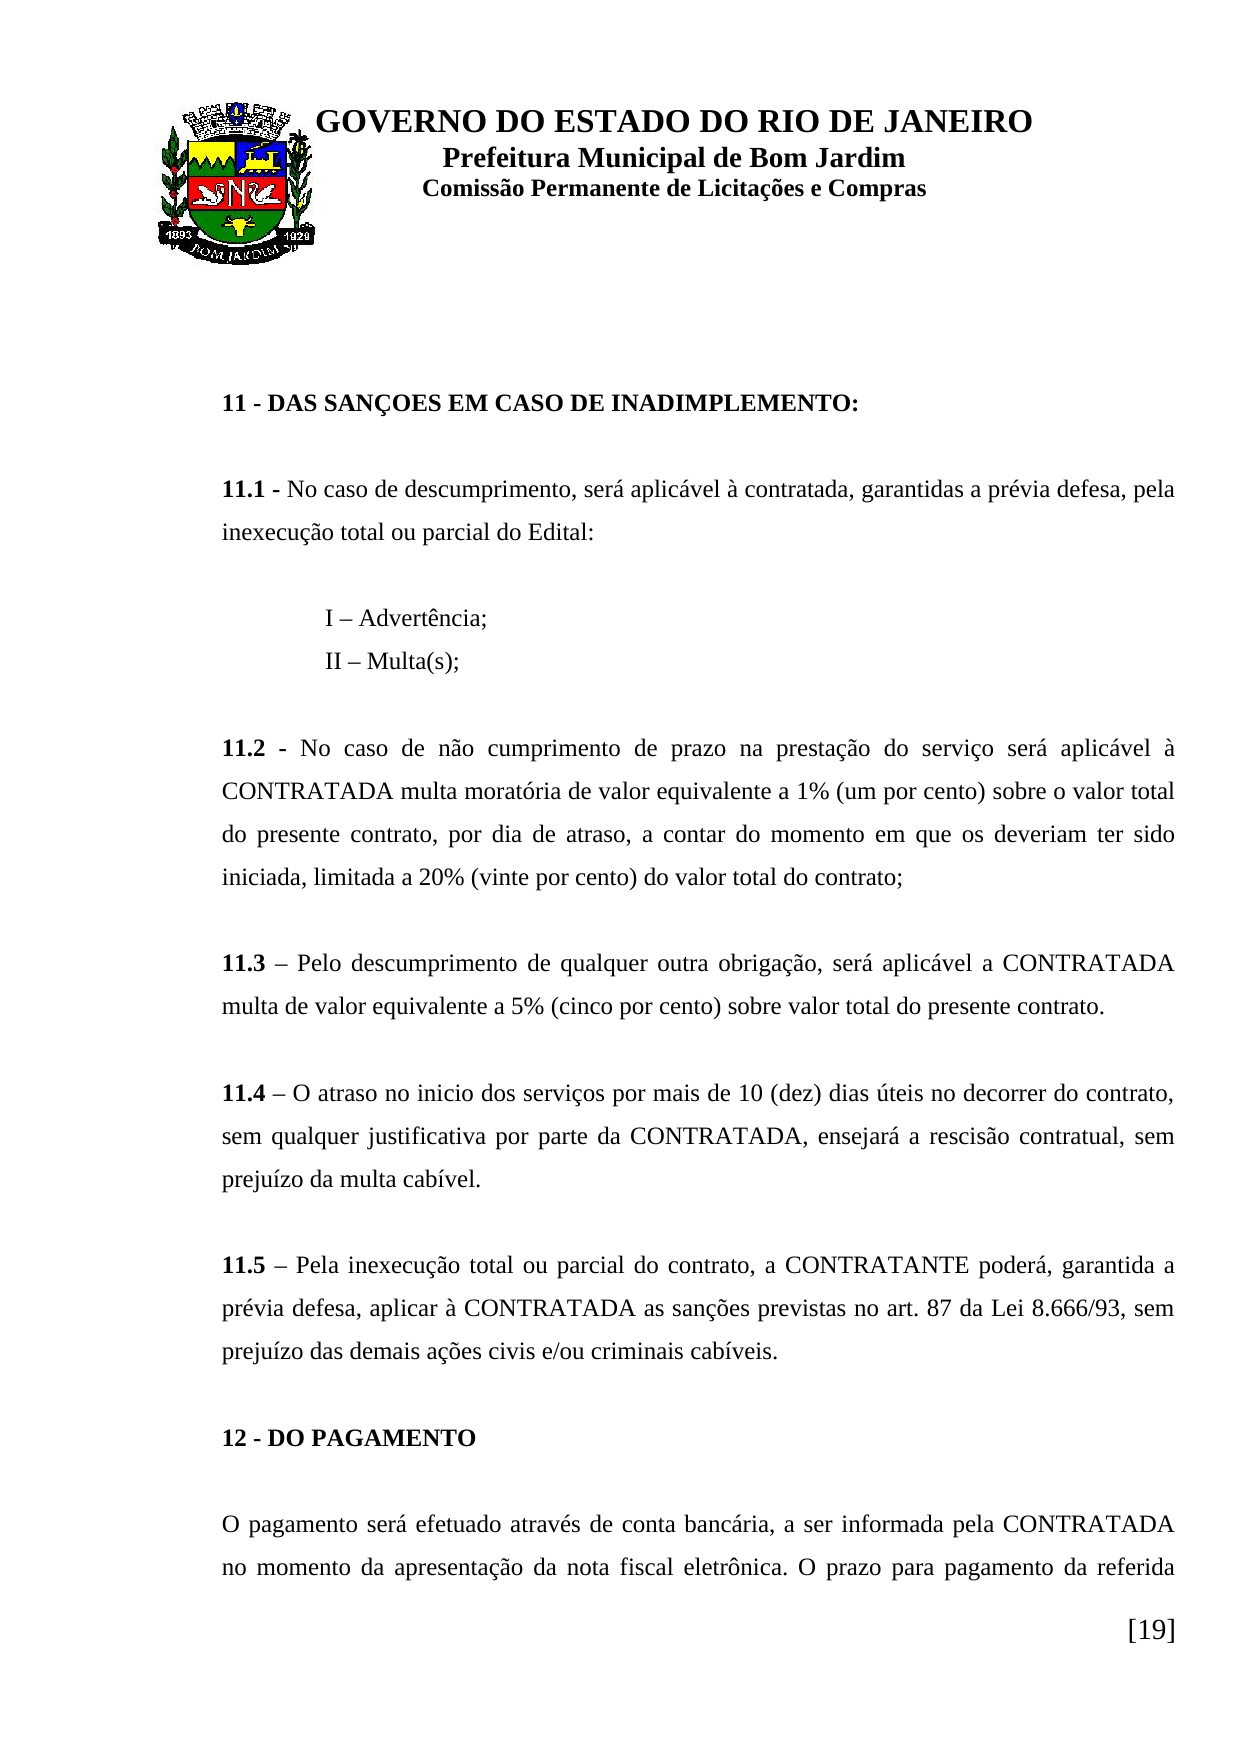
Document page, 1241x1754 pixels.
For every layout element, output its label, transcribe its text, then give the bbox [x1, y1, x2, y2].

text 11.1 - No caso de descumprimento, será aplicável à contratada, garantidas a prévia defesa, pela inexecução total ou parcial do Edital: [222, 474, 1176, 546]
text 11 - DAS SANÇOES EM CASO DE INADIMPLEMENTO: [222, 388, 1176, 416]
text I – Advertência; [325, 603, 1176, 632]
text 11.5 – Pela inexecução total ou parcial do contrato, a CONTRATANTE poderá, garantida a prévia defesa, aplicar à CONTRATADA as sanções previstas no art. 87 da Lei 8.666/93, sem prejuízo das demais ações civis e/ou criminais cabíveis. [222, 1250, 1176, 1365]
text 11.4 – O atraso no inicio dos serviços por mais de 10 (dez) dias úteis no decorrer do contrato, sem qualquer justificativa por parte da CONTRATADA, ensejará a rescisão contratual, sem prejuízo da multa cabível. [222, 1078, 1176, 1193]
text 11.3 – Pelo descumprimento de qualquer outra obrigação, será aplicável a CONTRATADA multa de valor equivalente a 5% (cinco por cento) sobre valor total do presente contrato. [222, 948, 1176, 1020]
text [222, 1509, 1176, 1581]
text 12 - DO PAGAMENTO [222, 1423, 1176, 1451]
text 11.2 - No caso de não cumprimento de prazo na prestação do serviço será aplicável à CONTRATADA multa moratória de valor equivalente a 1% (um por cento) sobre o valor total do presente contrato, por dia de atraso, a contar do momento em que os deveriam ter sido iniciada, limitada a 20% (vinte por cento) do valor total do contrato; [222, 733, 1176, 891]
picture [153, 99, 316, 269]
text II – Multa(s); [325, 646, 1176, 675]
